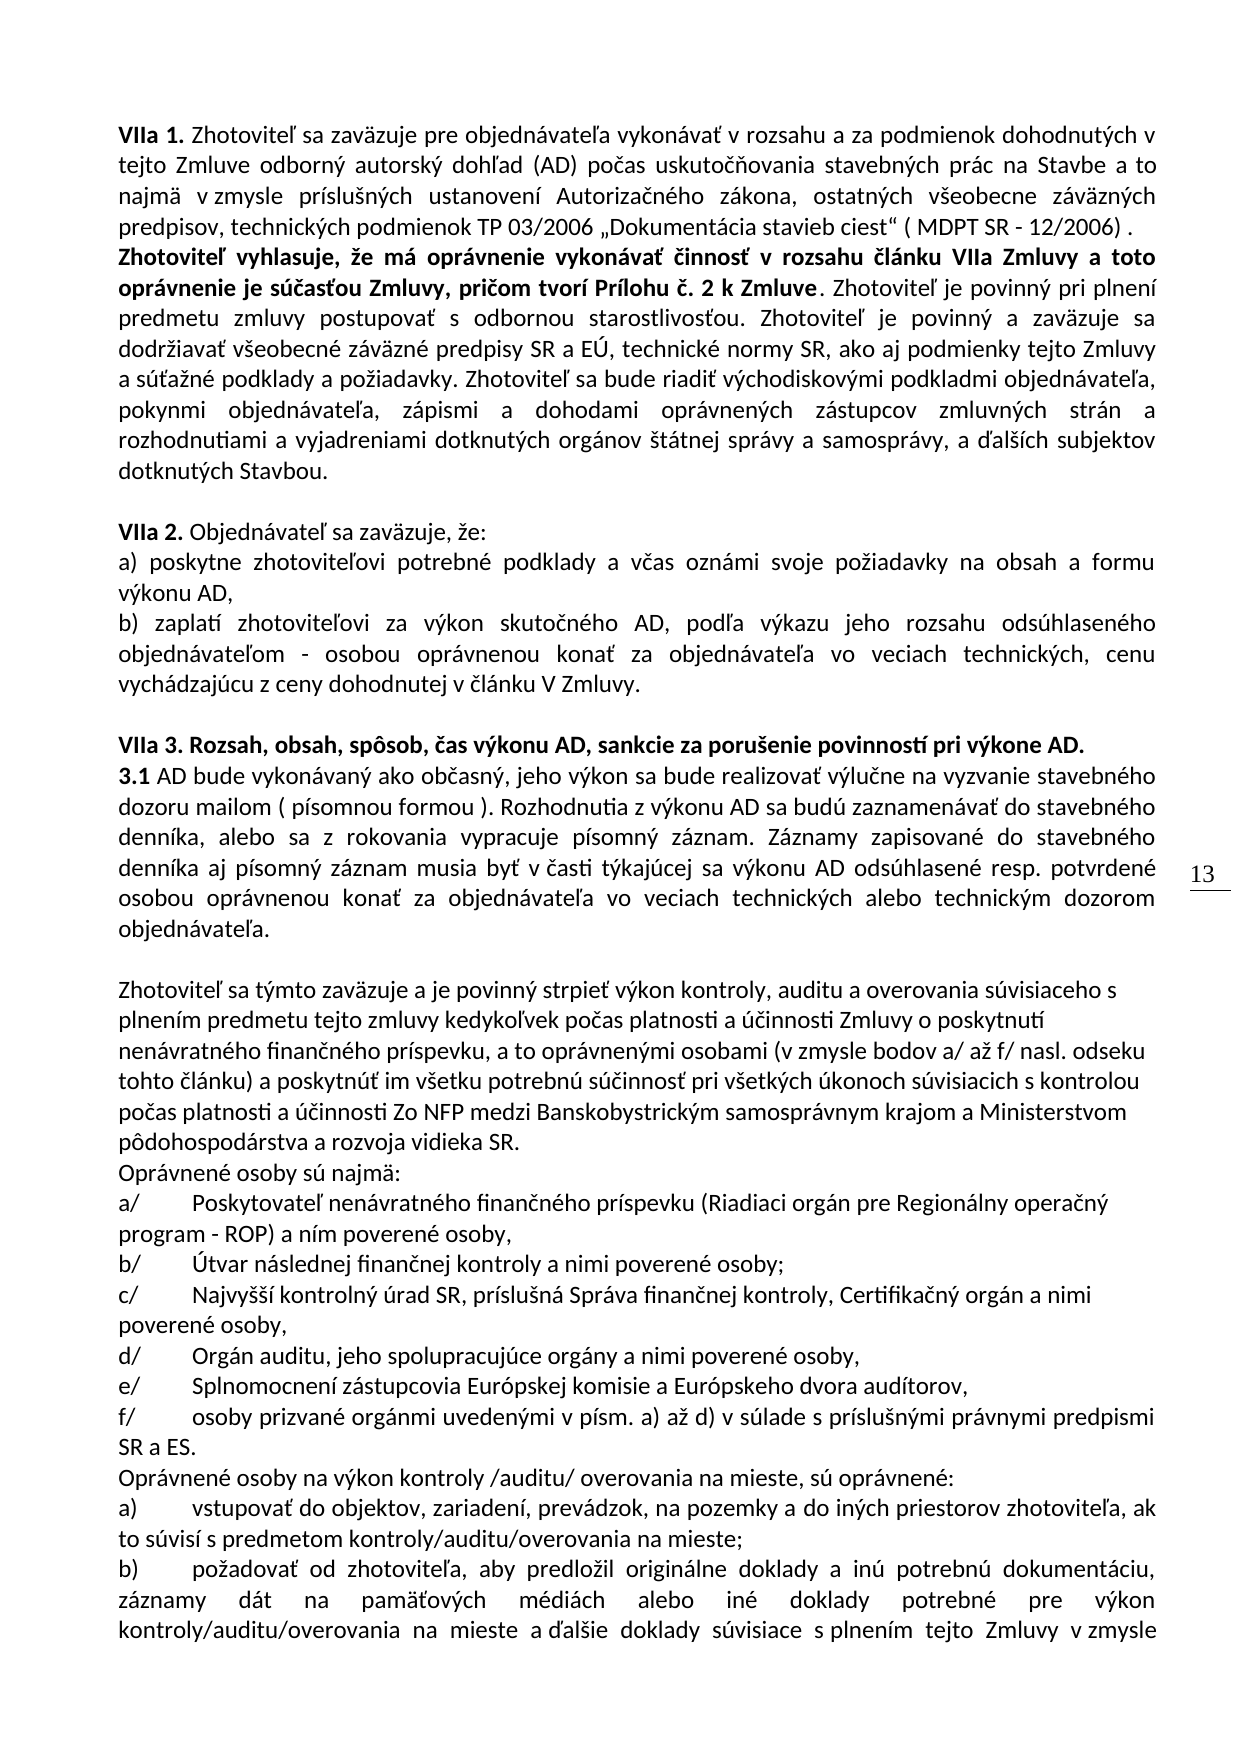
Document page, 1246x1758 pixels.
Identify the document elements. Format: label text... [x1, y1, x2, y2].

text a) vstupovať do objektov, zariadení, prevádzok, na pozemky a do iných priestorov zhotoviteľa, ak to súvisí s predmetom kontroly/auditu/overovania na mieste; [118, 1493, 1157, 1554]
text VIIa 3. Rozsah, obsah, spôsob, čas výkonu AD, sankcie za porušenie povinností pri výkone AD. [118, 729, 1157, 760]
text b/ Útvar následnej finančnej kontroly a nimi poverené osoby; [118, 1248, 1157, 1279]
text Oprávnené osoby sú najmä: [118, 1157, 1157, 1187]
text a/ Poskytovateľ nenávratného finančného príspevku (Riadiaci orgán pre Regionálny operačný program - ROP) a ním poverené osoby, [118, 1187, 1157, 1248]
text Zhotoviteľ vyhlasuje, že má oprávnenie vykonávať činnosť v rozsahu článku VIIa Zmluvy a toto oprávnenie je súčasťou Zmluvy, pričom tvorí Prílohu č. 2 k Zmluve. Zhotoviteľ je povinný pri plnení predmetu zmluvy postupovať s odbornou starostlivosťou. Zhotoviteľ je povinný a zaväzuje sa dodržiavať všeobecné záväzné predpisy SR a EÚ, technické normy SR, ako aj podmienky tejto Zmluvy a súťažné podklady a požiadavky. Zhotoviteľ sa bude riadiť východiskovými podkladmi objednávateľa, pokynmi objednávateľa, zápismi a dohodami oprávnených zástupcov zmluvných strán a rozhodnutiami a vyjadreniami dotknutých orgánov štátnej správy a samosprávy, a ďalších subjektov dotknutých Stavbou. [118, 241, 1157, 485]
text f/ osoby prizvané orgánmi uvedenými v písm. a) až d) v súlade s príslušnými právnymi predpismi SR a ES. [118, 1401, 1157, 1462]
text Oprávnené osoby na výkon kontroly /auditu/ overovania na mieste, sú oprávnené: [118, 1462, 1157, 1493]
text Zhotoviteľ sa týmto zaväzuje a je povinný strpieť výkon kontroly, auditu a overovania súvisiaceho s plnením predmetu tejto zmluvy kedykoľvek počas platnosti a účinnosti Zmluvy o poskytnutí nenávratného finančného príspevku, a to oprávnenými osobami (v zmysle bodov a/ až f/ nasl. odseku tohto článku) a poskytnúť im všetku potrebnú súčinnosť pri všetkých úkonoch súvisiacich s kontrolou počas platnosti a účinnosti Zo NFP medzi Banskobystrickým samosprávnym krajom a Ministerstvom pôdohospodárstva a rozvoja vidieka SR. [118, 974, 1157, 1157]
text VIIa 2. Objednávateľ sa zaväzuje, že: [118, 516, 1157, 546]
text b) zaplatí zhotoviteľovi za výkon skutočného AD, podľa výkazu jeho rozsahu odsúhlaseného objednávateľom - osobou oprávnenou konať za objednávateľa vo veciach technických, cenu vychádzajúcu z ceny dohodnutej v článku V Zmluvy. [118, 607, 1157, 699]
text c/ Najvyšší kontrolný úrad SR, príslušná Správa finančnej kontroly, Certifikačný orgán a nimi poverené osoby, [118, 1279, 1157, 1340]
text a) poskytne zhotoviteľovi potrebné podklady a včas oznámi svoje požiadavky na obsah a formu výkonu AD, [118, 546, 1157, 607]
text e/ Splnomocnení zástupcovia Európskej komisie a Európskeho dvora audítorov, [118, 1371, 1157, 1401]
text 3.1 AD bude vykonávaný ako občasný, jeho výkon sa bude realizovať výlučne na vyzvanie stavebného dozoru mailom ( písomnou formou ). Rozhodnutia z výkonu AD sa budú zaznamenávať do stavebného denníka, alebo sa z rokovania vypracuje písomný záznam. Záznamy zapisované do stavebného denníka aj písomný záznam musia byť v časti týkajúcej sa výkonu AD odsúhlasené resp. potvrdené osobou oprávnenou konať za objednávateľa vo veciach technických alebo technickým dozorom objednávateľa. [118, 760, 1157, 943]
text VIIa 1. Zhotoviteľ sa zaväzuje pre objednávateľa vykonávať v rozsahu a za podmienok dohodnutých v tejto Zmluve odborný autorský dohľad (AD) počas uskutočňovania stavebných prác na Stavbe a to najmä v zmysle príslušných ustanovení Autorizačného zákona, ostatných všeobecne záväzných predpisov, technických podmienok TP 03/2006 „Dokumentácia stavieb ciest“ ( MDPT SR - 12/2006) . [118, 119, 1157, 241]
text d/ Orgán auditu, jeho spolupracujúce orgány a nimi poverené osoby, [118, 1340, 1157, 1371]
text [118, 1554, 1157, 1645]
